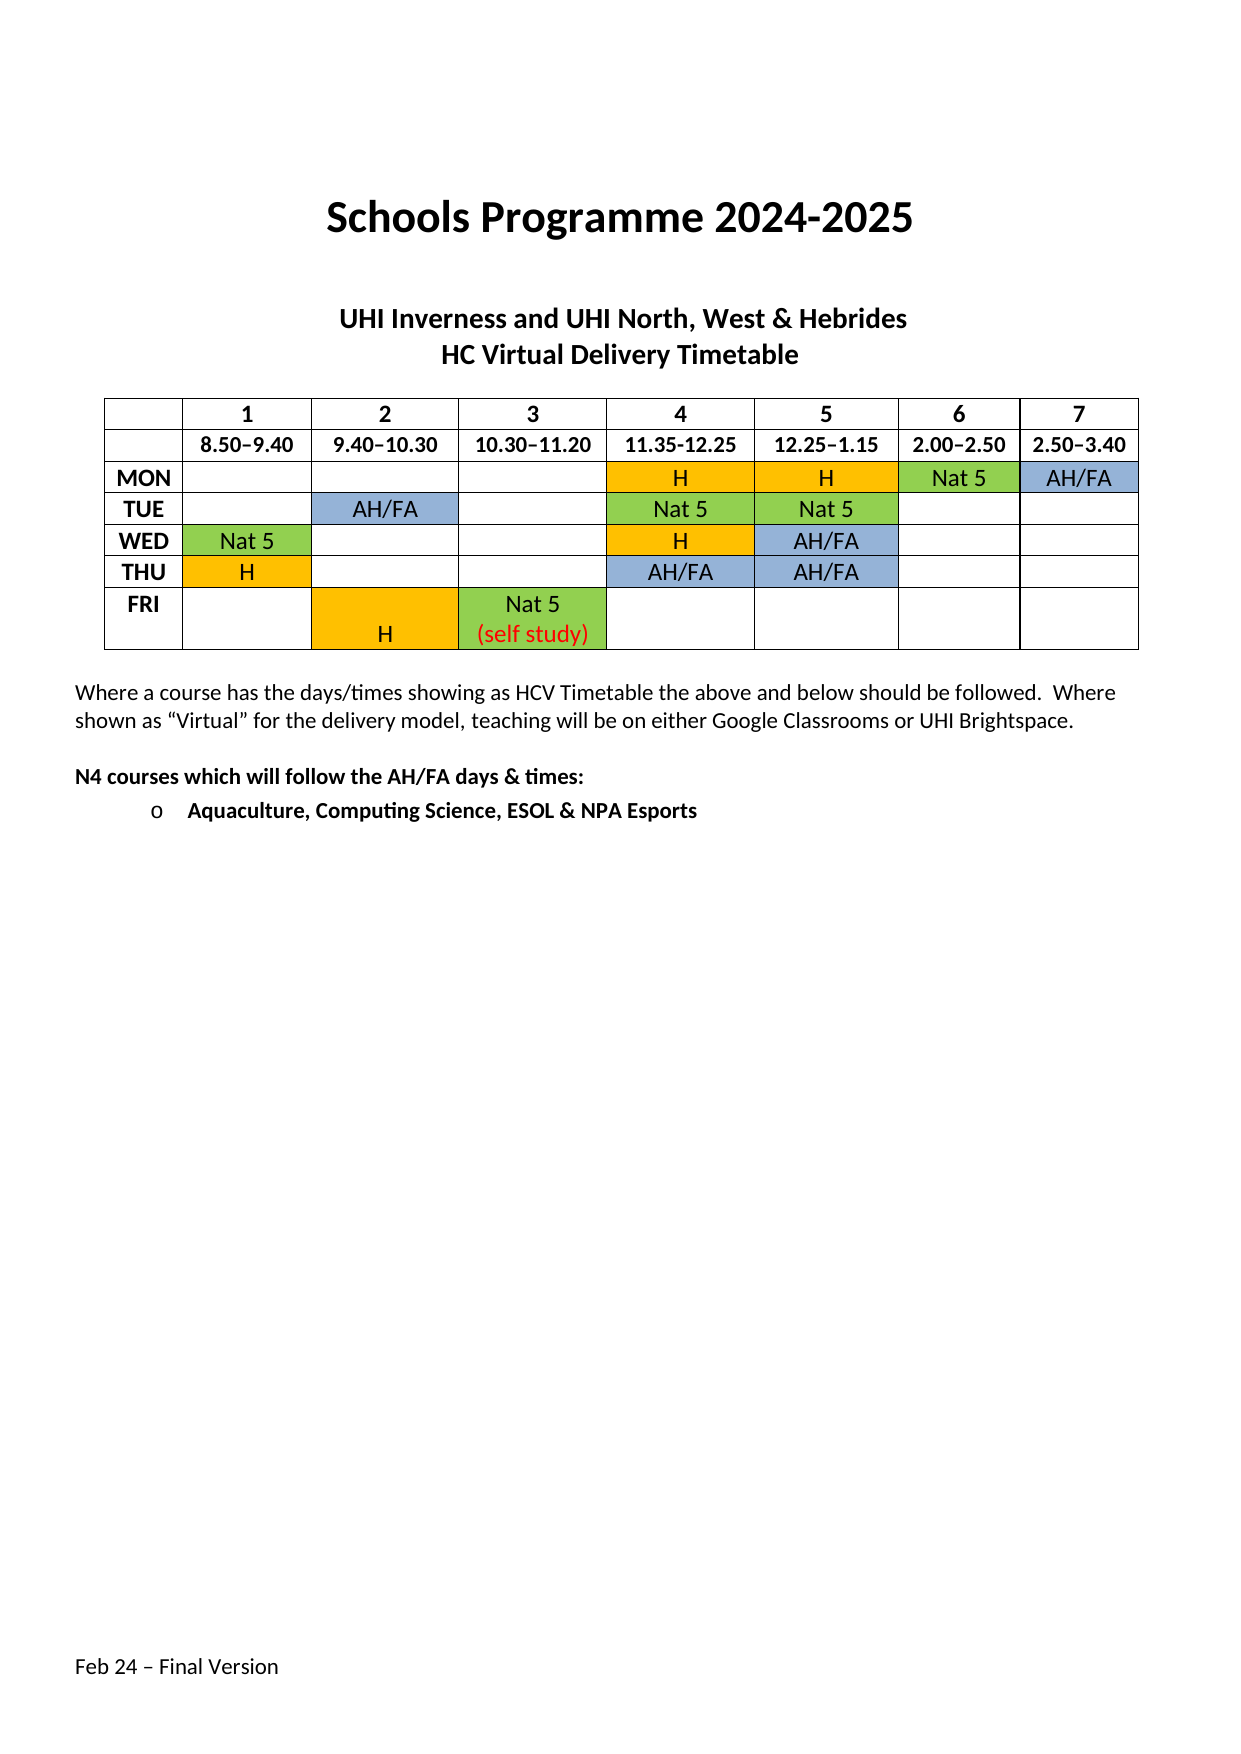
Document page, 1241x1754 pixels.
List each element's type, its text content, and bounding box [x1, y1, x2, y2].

table_header 6 [899, 399, 1019, 429]
table_cell 8.50–9.40 [183, 430, 311, 461]
table_cell [312, 556, 458, 587]
table_cell AH/FA [312, 493, 458, 524]
table_cell [755, 588, 898, 649]
table_header 5 [755, 399, 898, 429]
table_cell Nat 5 (self study) [459, 588, 606, 649]
table_cell H [183, 556, 311, 587]
table_cell [183, 493, 311, 524]
table_cell Nat 5 [755, 493, 898, 524]
table_cell [312, 462, 458, 492]
table_cell [1021, 556, 1138, 587]
table_cell [459, 556, 606, 587]
table_cell MON [105, 462, 182, 492]
table_cell [105, 430, 182, 461]
table_cell H [312, 588, 458, 649]
table_cell 2.50–3.40 [1021, 430, 1138, 461]
table_cell AH/FA [1021, 462, 1138, 492]
table_header [105, 399, 182, 429]
table_cell H [607, 462, 754, 492]
table_cell [1021, 588, 1138, 649]
table_cell [899, 588, 1019, 649]
table_cell 12.25–1.15 [755, 430, 898, 461]
table_cell Nat 5 [183, 525, 311, 555]
table_cell FRI [105, 588, 182, 649]
text N4 courses which will follow the AH/FA days & times: [75, 762, 1165, 790]
table_cell [607, 588, 754, 649]
table_cell [899, 556, 1019, 587]
table_cell Nat 5 [899, 462, 1019, 492]
table_cell [183, 462, 311, 492]
table_cell 11.35-12.25 [607, 430, 754, 461]
table_cell [899, 493, 1019, 524]
text Where a course has the days/times showing as HCV Timetable the above and below should be followed. Where shown as “Virtual” for the delivery model, teaching will be on either Google Classrooms or UHI Brightspace. [75, 678, 1165, 734]
table_cell Nat 5 [607, 493, 754, 524]
table_cell [312, 525, 458, 555]
table_cell THU [105, 556, 182, 587]
table_cell AH/FA [755, 525, 898, 555]
table_cell [459, 525, 606, 555]
table_header 4 [607, 399, 754, 429]
text Schools Programme 2024-2025 [75, 188, 1165, 244]
table_cell [459, 462, 606, 492]
table_cell [899, 525, 1019, 555]
table_header 3 [459, 399, 606, 429]
table_cell 9.40–10.30 [312, 430, 458, 461]
text HC Virtual Delivery Timetable [75, 336, 1165, 371]
table_cell 2.00–2.50 [899, 430, 1019, 461]
table_cell [1021, 493, 1138, 524]
table_header 1 [183, 399, 311, 429]
table_cell [183, 588, 311, 649]
table_header 7 [1021, 399, 1138, 429]
table_cell AH/FA [755, 556, 898, 587]
table_cell AH/FA [607, 556, 754, 587]
table_cell WED [105, 525, 182, 555]
table_cell TUE [105, 493, 182, 524]
table_cell 10.30–11.20 [459, 430, 606, 461]
table_cell [1021, 525, 1138, 555]
table_header 2 [312, 399, 458, 429]
table_cell H [607, 525, 754, 555]
text UHI Inverness and UHI North, West & Hebrides [75, 300, 1165, 336]
table_cell [459, 493, 606, 524]
table_cell H [755, 462, 898, 492]
list Aquaculture, Computing Science, ESOL & NPA Esports [150, 796, 1165, 825]
